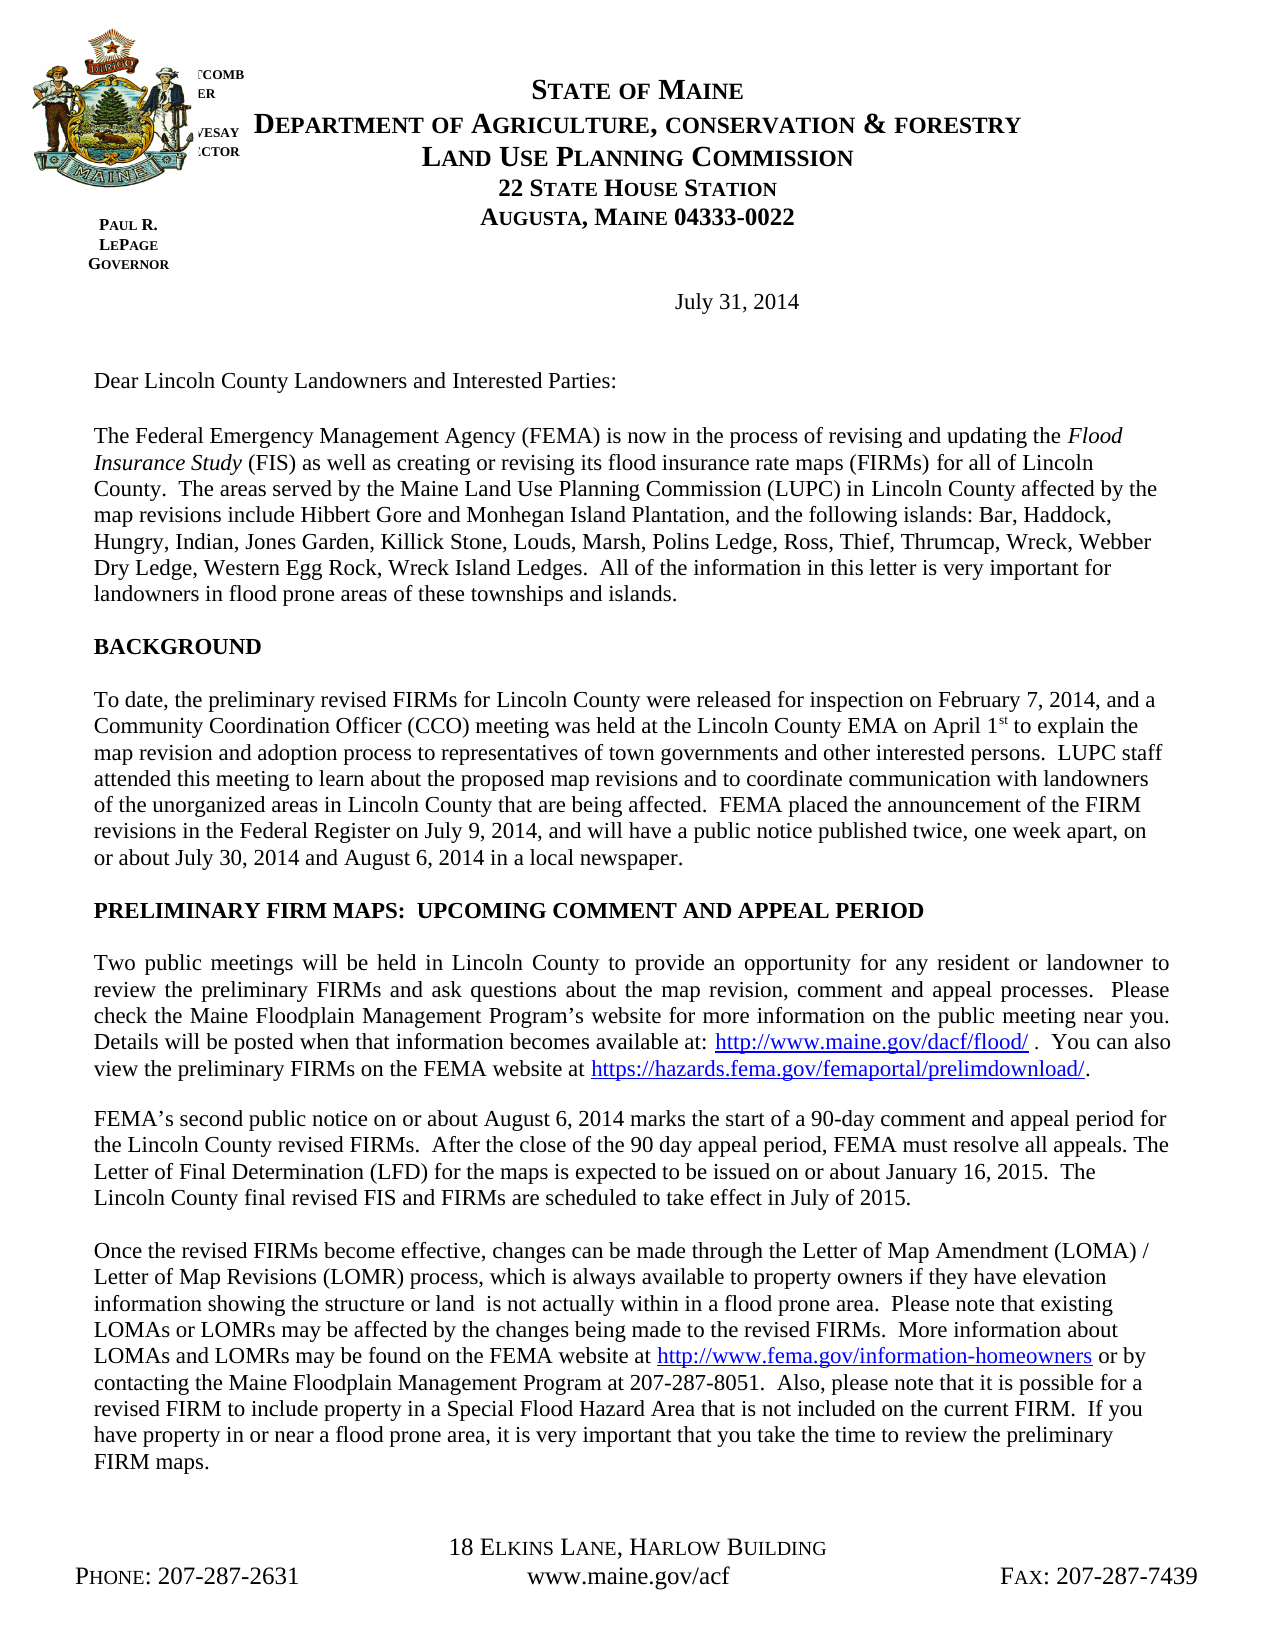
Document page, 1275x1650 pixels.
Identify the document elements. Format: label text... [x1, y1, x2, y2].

text Once the revised FIRMs become effective, changes can be made through the Letter of Map Amendment (LOMA) / Letter of Map Revisions (LOMR) process, which is always available to property owners if they have elevation information showing the structure or land is not actually within in a flood prone area. Please note that existing LOMAs or LOMRs may be affected by the changes being made to the revised FIRMs. More information about LOMAs and LOMRs may be found on the FEMA website at http://www.fema.gov/information-homeowners or by contacting the Maine Floodplain Management Program at 207-287-8051. Also, please note that it is possible for a revised FIRM to include property in a Special Flood Hazard Area that is not included on the current FIRM. If you have property in or near a flood prone area, it is very important that you take the time to review the preliminary FIRM maps. [94, 1237, 1171, 1474]
text FEMA’s second public notice on or about August 6, 2014 marks the start of a 90-day comment and appeal period for the Lincoln County revised FIRMs. After the close of the 90 day appeal period, FEMA must resolve all appeals. The Letter of Final Determination (LFD) for the maps is expected to be issued on or about January 16, 2015. The Lincoln County final revised FIS and FIRMs are scheduled to take effect in July of 2015. [94, 1105, 1171, 1211]
text July 31, 2014 [94, 288, 1171, 314]
text The Federal Emergency Management Agency (FEMA) is now in the process of revising and updating the Flood Insurance Study (FIS) as well as creating or revising its flood insurance rate maps (FIRMs) for all of Lincoln County. The areas served by the Maine Land Use Planning Commission (LUPC) in Lincoln County affected by the map revisions include Hibbert Gore and Monhegan Island Plantation, and the following islands: Bar, Haddock, Hungry, Indian, Jones Garden, Killick Stone, Louds, Marsh, Polins Ledge, Ross, Thief, Thrumcap, Wreck, Webber Dry Ledge, Western Egg Rock, Wreck Island Ledges. All of the information in this letter is very important for landowners in flood prone areas of these townships and islands. [94, 422, 1171, 607]
text Two public meetings will be held in Lincoln County to provide an opportunity for any resident or landowner to review the preliminary FIRMs and ask questions about the map revision, comment and appeal processes. Please check the Maine Floodplain Management Program’s website for more information on the public meeting near you. Details will be posted when that information becomes available at: http://www.maine.gov/dacf/flood/ . You can also view the preliminary FIRMs on the FEMA website at https://hazards.fema.gov/femaportal/prelimdownload/. [94, 949, 1171, 1081]
text BACKGROUND [94, 633, 1171, 659]
text To date, the preliminary revised FIRMs for Lincoln County were released for inspection on February 7, 2014, and a Community Coordination Officer (CCO) meeting was held at the Lincoln County EMA on April 1st to explain the map revision and adoption process to representatives of town governments and other interested persons. LUPC staff attended this meeting to learn about the proposed map revisions and to coordinate communication with landowners of the unorganized areas in Lincoln County that are being affected. FEMA placed the announcement of the FIRM revisions in the Federal Register on July 9, 2014, and will have a public notice published twice, one week apart, on or about July 30, 2014 and August 6, 2014 in a local newspaper. [94, 686, 1171, 870]
text Dear Lincoln County Landowners and Interested Parties: [94, 367, 1171, 393]
text PRELIMINARY FIRM MAPS: UPCOMING COMMENT AND APPEAL PERIOD [94, 897, 1171, 923]
